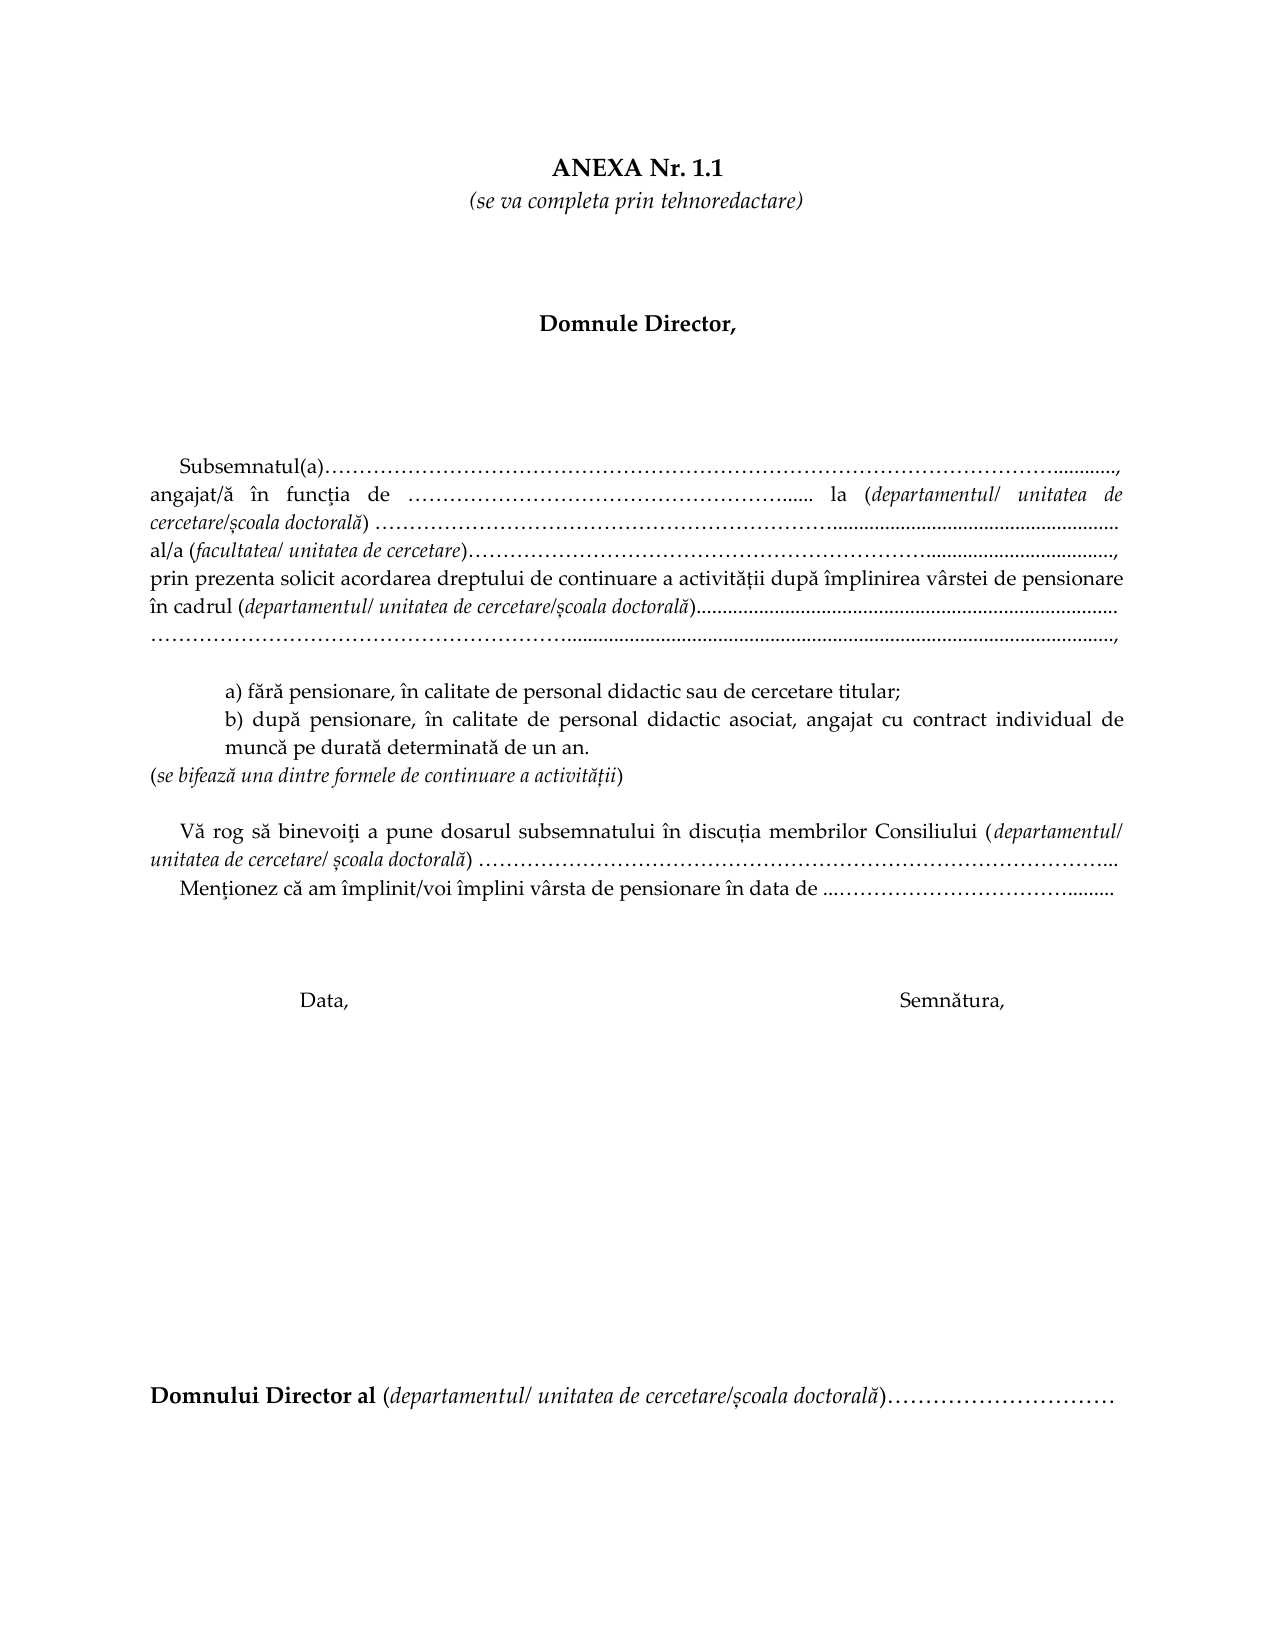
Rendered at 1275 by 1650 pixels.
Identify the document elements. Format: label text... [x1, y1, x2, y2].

text Menţionez că am împlinit/voi împlini vârsta de pensionare în data de ...……………………………......... [150, 873, 1125, 901]
text b) după pensionare, în calitate de personal didactic asociat, angajat cu contract individual de muncă pe durată determinată de un an. [225, 704, 1125, 760]
text angajat/ă în funcţia de ………………………………………………...... la (departamentul/ unitatea de cercetare/școala doctorală) …………………………………………………………....................................................... [150, 479, 1125, 535]
text ……………………………………………………........................................................................................................., [150, 620, 1125, 648]
text al/a (facultatea/ unitatea de cercetare)…………………………………………………………...................................., [150, 535, 1125, 563]
text prin prezenta solicit acordarea dreptului de continuare a activității după împlinirea vârstei de pensionare în cadrul (departamentul/ unitatea de cercetare/școala doctorală)................................................................................. [150, 563, 1125, 620]
text ANEXA Nr. 1.1 [150, 150, 1125, 184]
text a) fără pensionare, în calitate de personal didactic sau de cercetare titular; [225, 676, 1125, 704]
text (se bifează una dintre formele de continuare a activității) [150, 760, 1125, 788]
text (se va completa prin tehnoredactare) [150, 184, 1125, 215]
text Domnule Director, [150, 307, 1125, 338]
text Data, Semnătura, [254, 985, 1125, 1013]
text Domnului Director al (departamentul/ unitatea de cercetare/școala doctorală)………………………… [150, 1379, 1125, 1410]
text Subsemnatul(a)……………………………………………………………………………………………............, [150, 451, 1125, 479]
text Vă rog să binevoiţi a pune dosarul subsemnatului în discuția membrilor Consiliului (departamentul/ unitatea de cercetare/ școala doctorală) ………………………………………………………………………………... [150, 817, 1125, 873]
